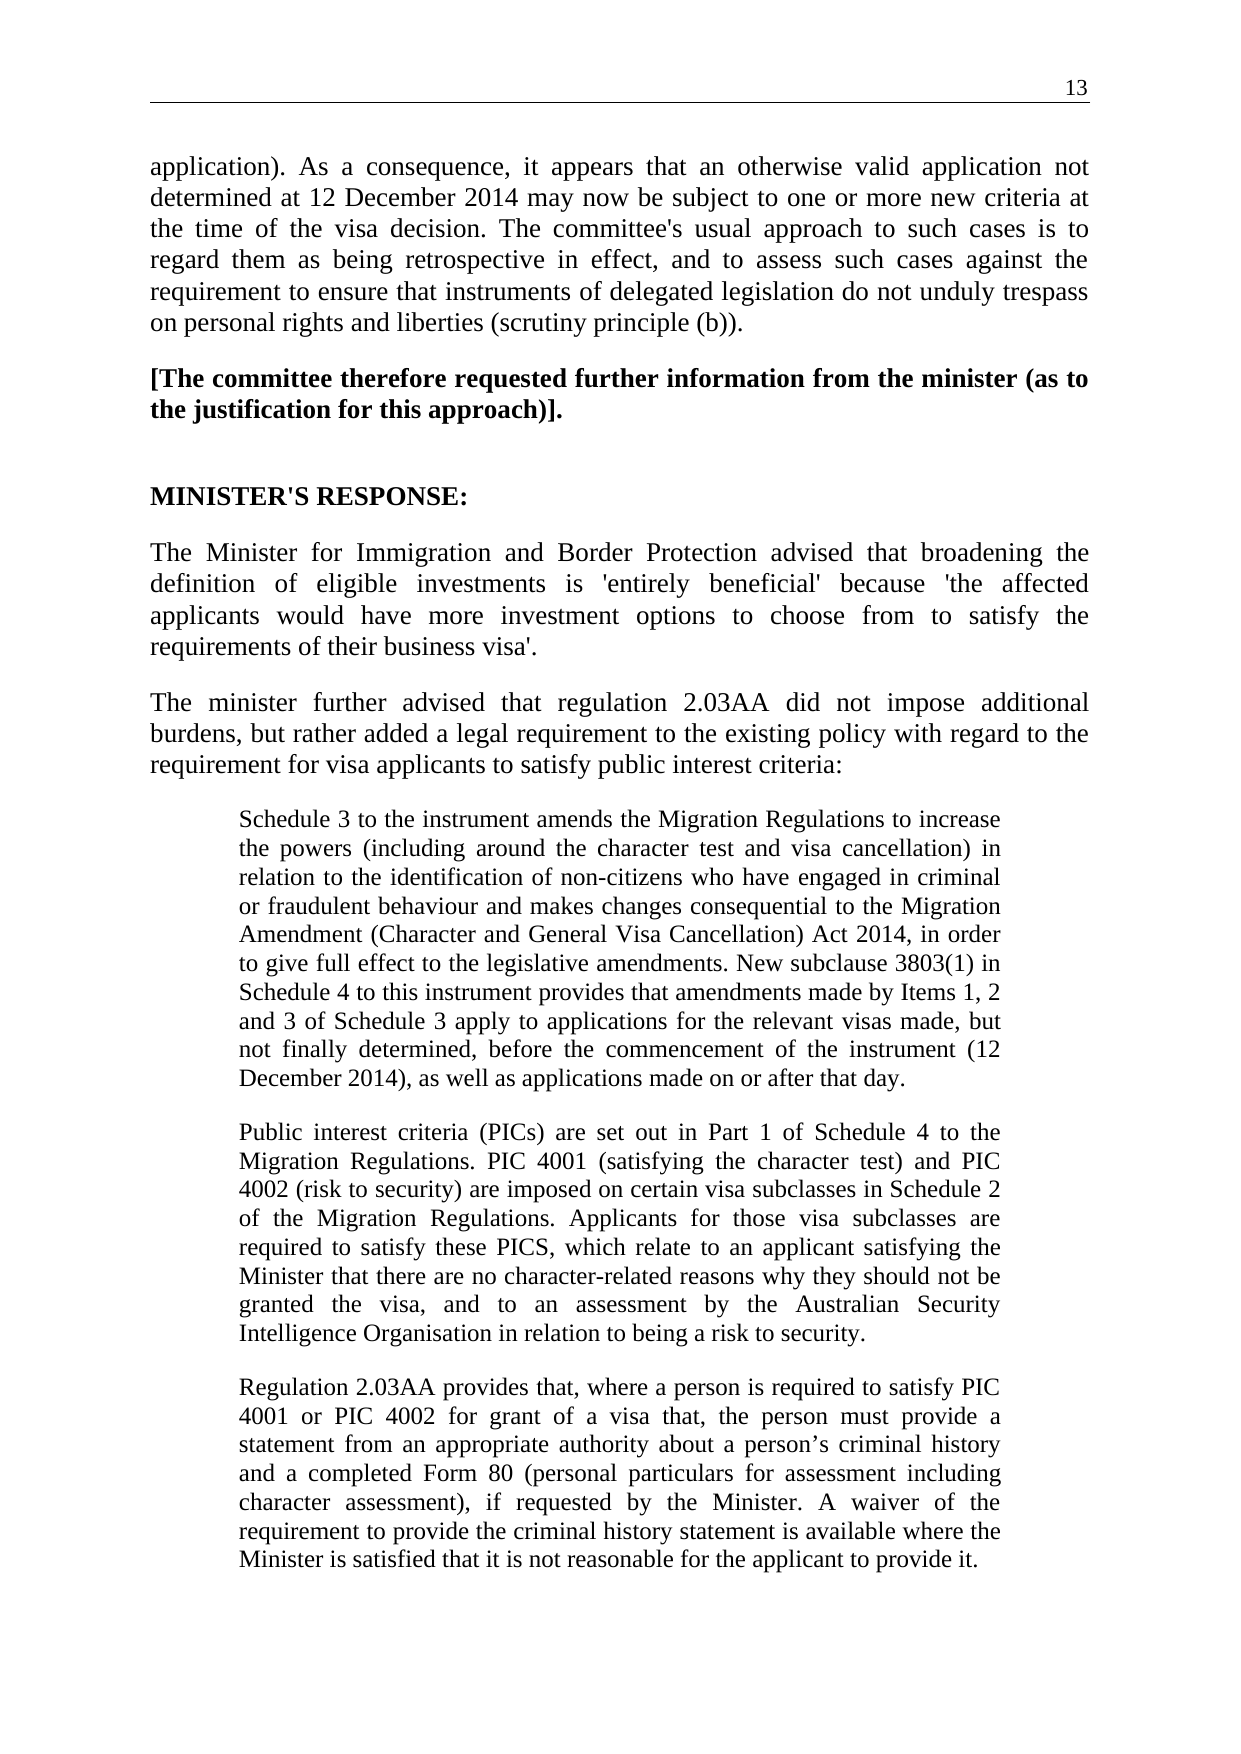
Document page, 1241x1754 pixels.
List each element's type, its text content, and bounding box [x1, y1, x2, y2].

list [150, 150, 1090, 337]
list The Minister for Immigration and Border Protection advised that broadening the definition of eligible investments is 'entirely beneficial' because 'the affected applicants would have more investment options to choose from to satisfy the requirements of their business visa'. [150, 536, 1090, 661]
text MINISTER'S RESPONSE: [150, 480, 1090, 511]
text Schedule 3 to the instrument amends the Migration Regulations to increase the powers (including around the character test and visa cancellation) in relation to the identification of non-citizens who have engaged in criminal or fraudulent behaviour and makes changes consequential to the Migration Amendment (Character and General Visa Cancellation) Act 2014, in order to give full effect to the legislative amendments. New subclause 3803(1) in Schedule 4 to this instrument provides that amendments made by Items 1, 2 and 3 of Schedule 3 apply to applications for the relevant visas made, but not finally determined, before the commencement of the instrument (12 December 2014), as well as applications made on or after that day. [239, 804, 1002, 1092]
text Regulation 2.03AA provides that, where a person is required to satisfy PIC 4001 or PIC 4002 for grant of a visa that, the person must provide a statement from an appropriate authority about a person’s criminal history and a completed Form 80 (personal particulars for assessment including character assessment), if requested by the Minister. A waiver of the requirement to provide the criminal history statement is available where the Minister is satisfied that it is not reasonable for the applicant to provide it. [239, 1372, 1002, 1573]
text Public interest criteria (PICs) are set out in Part 1 of Schedule 4 to the Migration Regulations. PIC 4001 (satisfying the character test) and PIC 4002 (risk to security) are imposed on certain visa subclasses in Schedule 2 of the Migration Regulations. Applicants for those visa subclasses are required to satisfy these PICS, which relate to an applicant satisfying the Minister that there are no character-related reasons why they should not be granted the visa, and to an assessment by the Australian Security Intelligence Organisation in relation to being a risk to security. [239, 1117, 1002, 1347]
list The minister further advised that regulation 2.03AA did not impose additional burdens, but rather added a legal requirement to the existing policy with regard to the requirement for visa applicants to satisfy public interest criteria: [150, 686, 1090, 779]
list [The committee therefore requested further information from the minister (as to the justification for this approach)]. [150, 362, 1090, 424]
